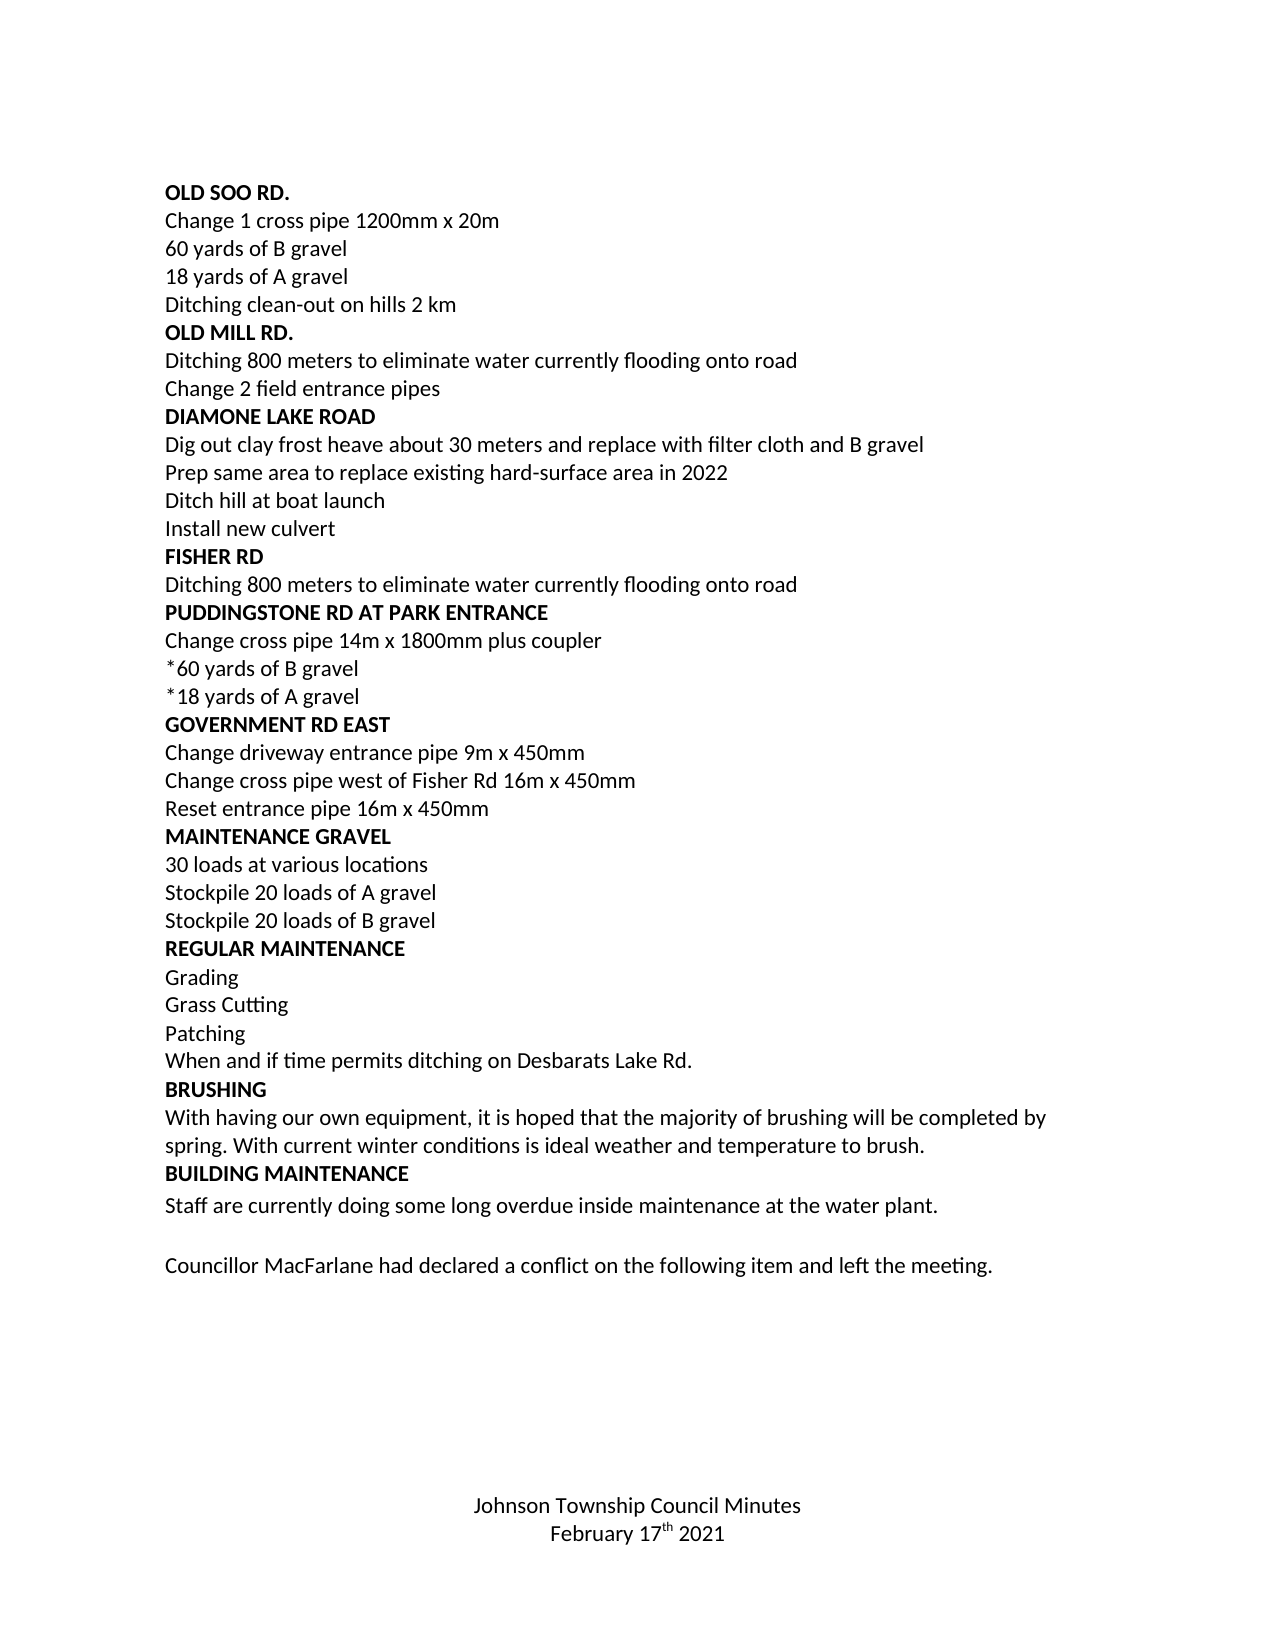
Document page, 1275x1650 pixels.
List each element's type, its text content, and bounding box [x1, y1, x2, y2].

text With having our own equipment, it is hoped that the majority of brushing will be completed by spring. With current winter conditions is ideal weather and temperature to brush. [165, 1103, 1110, 1159]
text 30 loads at various locations [165, 851, 1110, 878]
text Ditching clean-out on hills 2 km [165, 290, 1110, 318]
text When and if time permits ditching on Desbarats Lake Rd. [165, 1047, 1110, 1075]
text Change cross pipe 14m x 1800mm plus coupler [165, 626, 1110, 654]
text DIAMONE LAKE ROAD [165, 402, 1110, 430]
text 60 yards of B gravel [165, 234, 1110, 262]
text GOVERNMENT RD EAST [165, 710, 1110, 738]
text Stockpile 20 loads of A gravel [165, 878, 1110, 907]
text Reset entrance pipe 16m x 450mm [165, 794, 1110, 822]
text MAINTENANCE GRAVEL [165, 822, 1110, 851]
text Staff are currently doing some long overdue inside maintenance at the water plant. [165, 1191, 1110, 1219]
text Patching [165, 1019, 1110, 1047]
text OLD SOO RD. [165, 178, 1110, 206]
text Change 2 field entrance pipes [165, 374, 1110, 402]
text REGULAR MAINTENANCE [165, 934, 1110, 963]
text Change 1 cross pipe 1200mm x 20m [165, 206, 1110, 234]
text FISHER RD [165, 542, 1110, 570]
text Ditching 800 meters to eliminate water currently flooding onto road [165, 570, 1110, 598]
text *60 yards of B gravel [165, 654, 1110, 682]
text Prep same area to replace existing hard-surface area in 2022 [165, 458, 1110, 486]
text Grading [165, 963, 1110, 991]
text 18 yards of A gravel [165, 262, 1110, 290]
text Change cross pipe west of Fisher Rd 16m x 450mm [165, 766, 1110, 794]
text Install new culvert [165, 514, 1110, 542]
text Stockpile 20 loads of B gravel [165, 907, 1110, 934]
text Ditching 800 meters to eliminate water currently flooding onto road [165, 346, 1110, 374]
text BRUSHING [165, 1075, 1110, 1103]
text Change driveway entrance pipe 9m x 450mm [165, 738, 1110, 766]
text OLD MILL RD. [165, 318, 1110, 346]
text Ditch hill at boat launch [165, 486, 1110, 514]
text *18 yards of A gravel [165, 682, 1110, 710]
text PUDDINGSTONE RD AT PARK ENTRANCE [165, 598, 1110, 626]
text BUILDING MAINTENANCE [165, 1159, 1110, 1187]
text Grass Cutting [165, 991, 1110, 1019]
text Councillor MacFarlane had declared a conflict on the following item and left the meeting. [165, 1251, 1185, 1279]
text Dig out clay frost heave about 30 meters and replace with filter cloth and B gravel [165, 430, 1110, 458]
